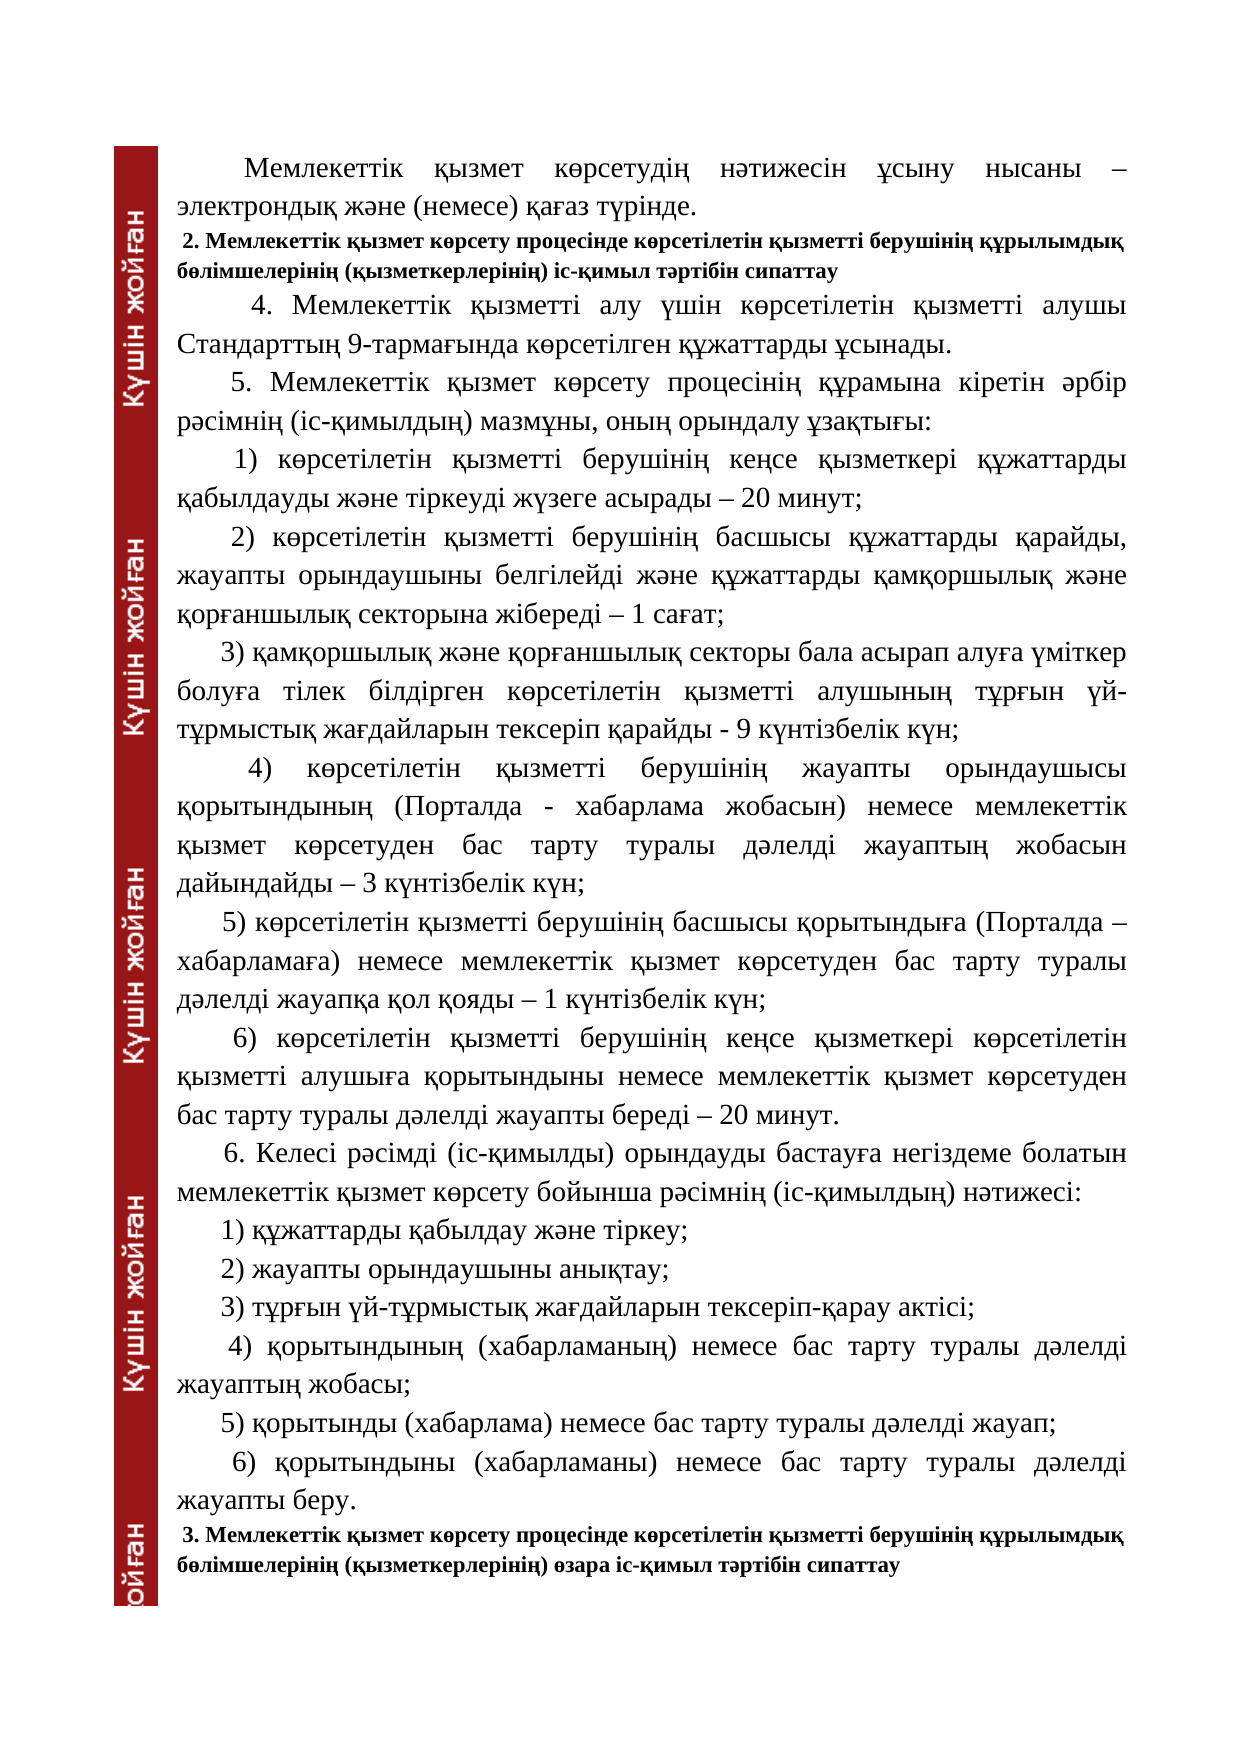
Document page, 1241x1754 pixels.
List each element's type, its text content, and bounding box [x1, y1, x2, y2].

text 1) құжаттарды қабылдау және тіркеу; [112, 1212, 1128, 1246]
text 4) қорытындының (хабарламаның) немесе бас тарту туралы дәлелді жауаптың жобасы; [112, 1328, 1128, 1400]
text 5. Мемлекеттік қызмет көрсету процесінің құрамына кіретін әрбір рәсімнің (іс-қимылдың) мазмұны, оның орындалу ұзақтығы: [112, 364, 1128, 437]
text 3) қамқоршылық және қорғаншылық секторы бала асырап алуға үміткер болуға тілек білдірген көрсетілетін қызметті алушының тұрғын үй-тұрмыстық жағдайларын тексеріп қарайды - 9 күнтізбелік күн; [112, 634, 1128, 745]
text 2) жауапты орындаушыны анықтау; [112, 1251, 1128, 1284]
picture [114, 359, 158, 364]
text 6. Келесі рәсімді (іс-қимылды) орындауды бастауға негіздеме болатын мемлекеттік қызмет көрсету бойынша рәсімнің (іс-қимылдың) нәтижесі: [112, 1135, 1128, 1207]
picture [114, 222, 158, 227]
picture [114, 1130, 158, 1135]
text 4) көрсетілетін қызметті берушінің жауапты орындаушысы қорытындының (Порталда - хабарлама жобасын) немесе мемлекеттік қызмет көрсетуден бас тарту туралы дәлелді жауаптың жобасын дайындайды – 3 күнтізбелік күн; [112, 750, 1128, 899]
picture [114, 146, 158, 150]
text 3) тұрғын үй-тұрмыстық жағдайларын тексеріп-қарау актісі; [112, 1289, 1128, 1323]
text 2. Мемлекеттік қызмет көрсету процесінде көрсетілетін қызметті берушінің құрылымдық бөлімшелерінің (қызметкерлерінің) іс-қимыл тәртібін сипаттау [112, 227, 1128, 284]
picture [114, 1015, 158, 1020]
text 6) көрсетілетін қызметті берушінің кеңсе қызметкері көрсетілетін қызметті алушыға қорытындыны немесе мемлекеттік қызмет көрсетуден бас тарту туралы дәлелді жауапты береді – 20 минут. [112, 1020, 1128, 1130]
text 6) қорытындыны (хабарламаны) немесе бас тарту туралы дәлелді жауапты беру. [112, 1444, 1128, 1516]
picture [114, 1516, 158, 1521]
text 3. Мемлекеттік қызмет көрсету процесінде көрсетілетін қызметті берушінің құрылымдық бөлімшелерінің (қызметкерлерінің) өзара іс-қимыл тәртібін сипаттау [112, 1521, 1128, 1577]
text 4. Мемлекеттік қызметті алу үшін көрсетілетін қызметті алушы Стандарттың 9-тармағында көрсетілген құжаттарды ұсынады. [112, 287, 1128, 359]
picture [114, 1577, 158, 1606]
text 1) көрсетілетін қызметті берушінің кеңсе қызметкері құжаттарды қабылдауды және тіркеуді жүзеге асырады – 20 минут; [112, 442, 1128, 514]
text 2) көрсетілетін қызметті берушінің басшысы құжаттарды қарайды, жауапты орындаушыны белгілейді және құжаттарды қамқоршылық және қорғаншылық секторына жібереді – 1 сағат; [112, 519, 1128, 629]
picture [114, 745, 158, 750]
text 5) қорытынды (хабарлама) немесе бас тарту туралы дәлелді жауап; [112, 1405, 1128, 1439]
picture [114, 629, 158, 634]
picture [114, 437, 158, 442]
text Мемлекеттік қызмет көрсетудің нәтижесін ұсыну нысаны – электрондық және (немесе) қағаз түрінде. [112, 150, 1128, 222]
picture [114, 1400, 158, 1405]
picture [114, 899, 158, 904]
picture [114, 1246, 158, 1251]
picture [114, 1439, 158, 1444]
picture [114, 1284, 158, 1289]
picture [114, 1207, 158, 1212]
picture [114, 1323, 158, 1328]
picture [114, 514, 158, 519]
text 5) көрсетілетін қызметті берушінің басшысы қорытындыға (Порталда – хабарламаға) немесе мемлекеттік қызмет көрсетуден бас тарту туралы дәлелді жауапқа қол қояды – 1 күнтізбелік күн; [112, 904, 1128, 1015]
